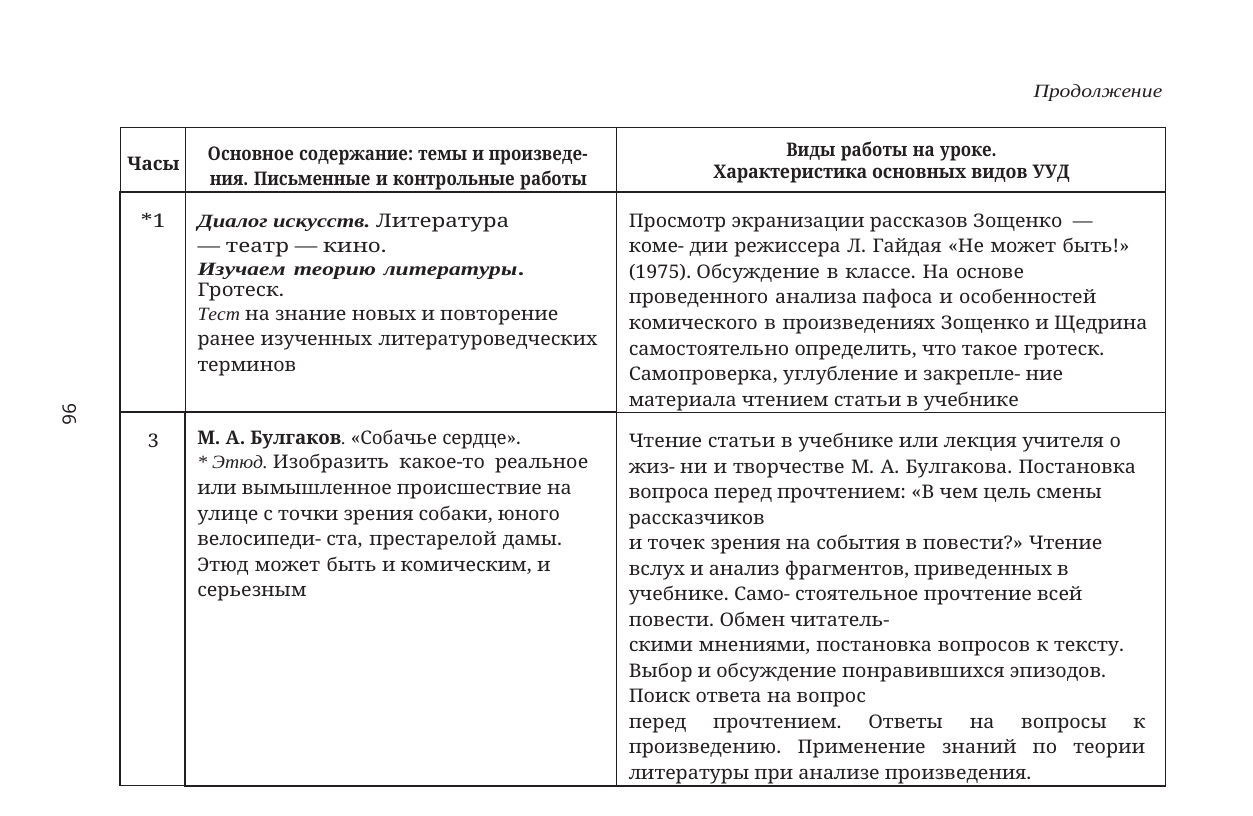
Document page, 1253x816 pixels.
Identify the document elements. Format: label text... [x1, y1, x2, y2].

table_header Часы [121, 128, 185, 191]
table_header Основное содержание: темы и произведе- ния. Письменные и контрольные работы [186, 128, 616, 191]
table_cell *1 [121, 193, 185, 411]
table_cell Просмотр экранизации рассказов Зощенко — коме- дии режиссера Л. Гайдая «Не может быть!» (1975). Обсуждение в классе. На основе проведенного анализа пафоса и особенностей комического в произведениях Зощенко и Щедрина самостоятельно определить, что такое гротеск. Самопроверка, углубление и закрепле- ние материала чтением статьи в учебнике [617, 193, 1165, 411]
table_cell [617, 413, 1165, 785]
table_header Виды работы на уроке. Характеристика основных видов УУД [617, 128, 1165, 191]
table_cell Диалог искусств. Литература — театр — кино. Изучаем теорию литературы. Гротеск. Тест на знание новых и повторение ранее изученных литературоведческих терминов [186, 193, 616, 411]
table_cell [186, 413, 616, 785]
table_cell 3 [121, 413, 184, 785]
text Продолжение [106, 79, 1164, 101]
